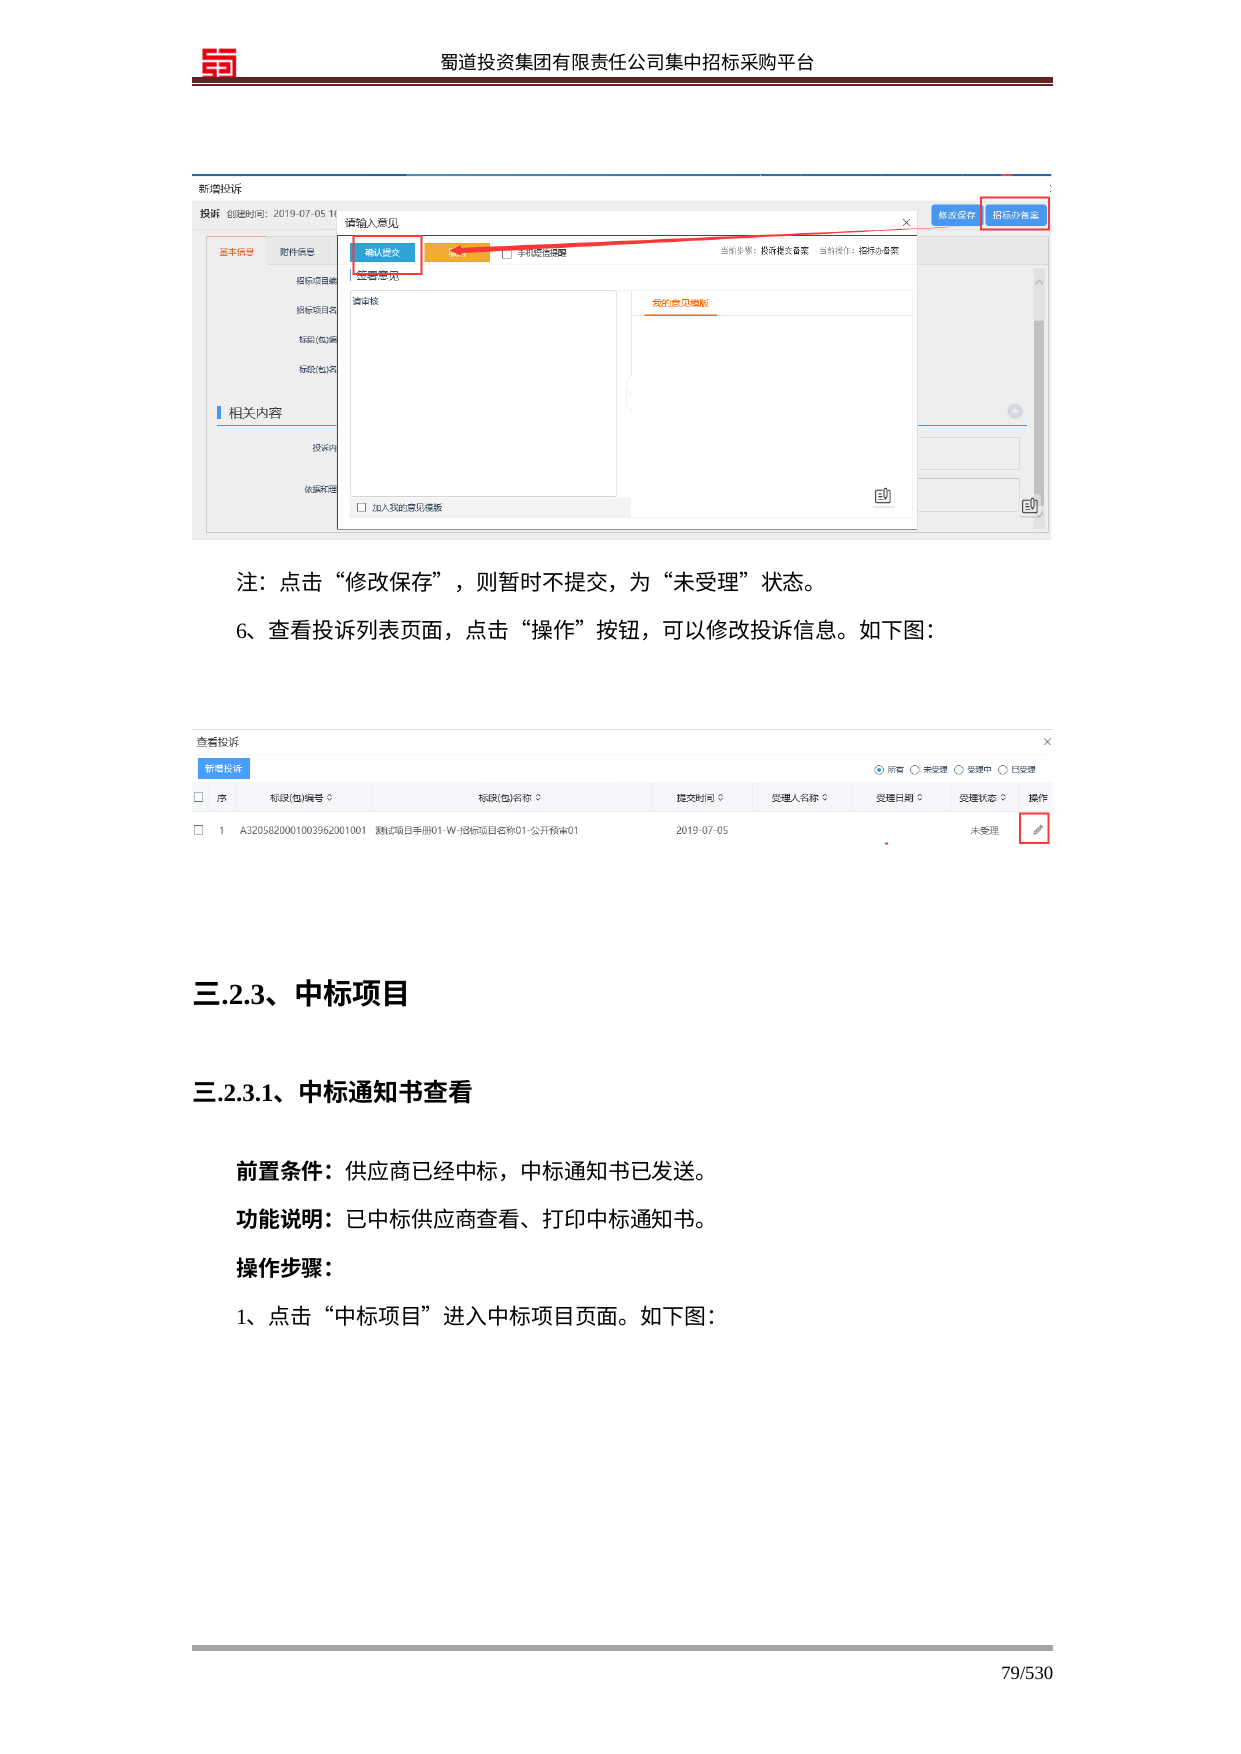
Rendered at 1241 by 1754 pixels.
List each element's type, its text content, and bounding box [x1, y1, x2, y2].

text 6、查看投诉列表页面，点击“操作”按钮，可以修改投诉信息。如下图： [192, 613, 1053, 729]
text 1、点击“中标项目”进入中标项目页面。如下图： [192, 1299, 1053, 1331]
text 功能说明：已中标供应商查看、打印中标通知书。 [192, 1202, 1053, 1234]
text 前置条件：供应商已经中标，中标通知书已发送。 [192, 1154, 1053, 1186]
picture [200, 47, 238, 77]
subtitle 中标项目 [192, 959, 1053, 1024]
text 注：点击“修改保存”，则暂时不提交，为“未受理”状态。 [192, 564, 1053, 597]
picture [192, 729, 1053, 887]
picture [192, 174, 1052, 540]
subtitle 中标通知书查看 [192, 1058, 1053, 1123]
text 操作步骤： [192, 1250, 1053, 1283]
